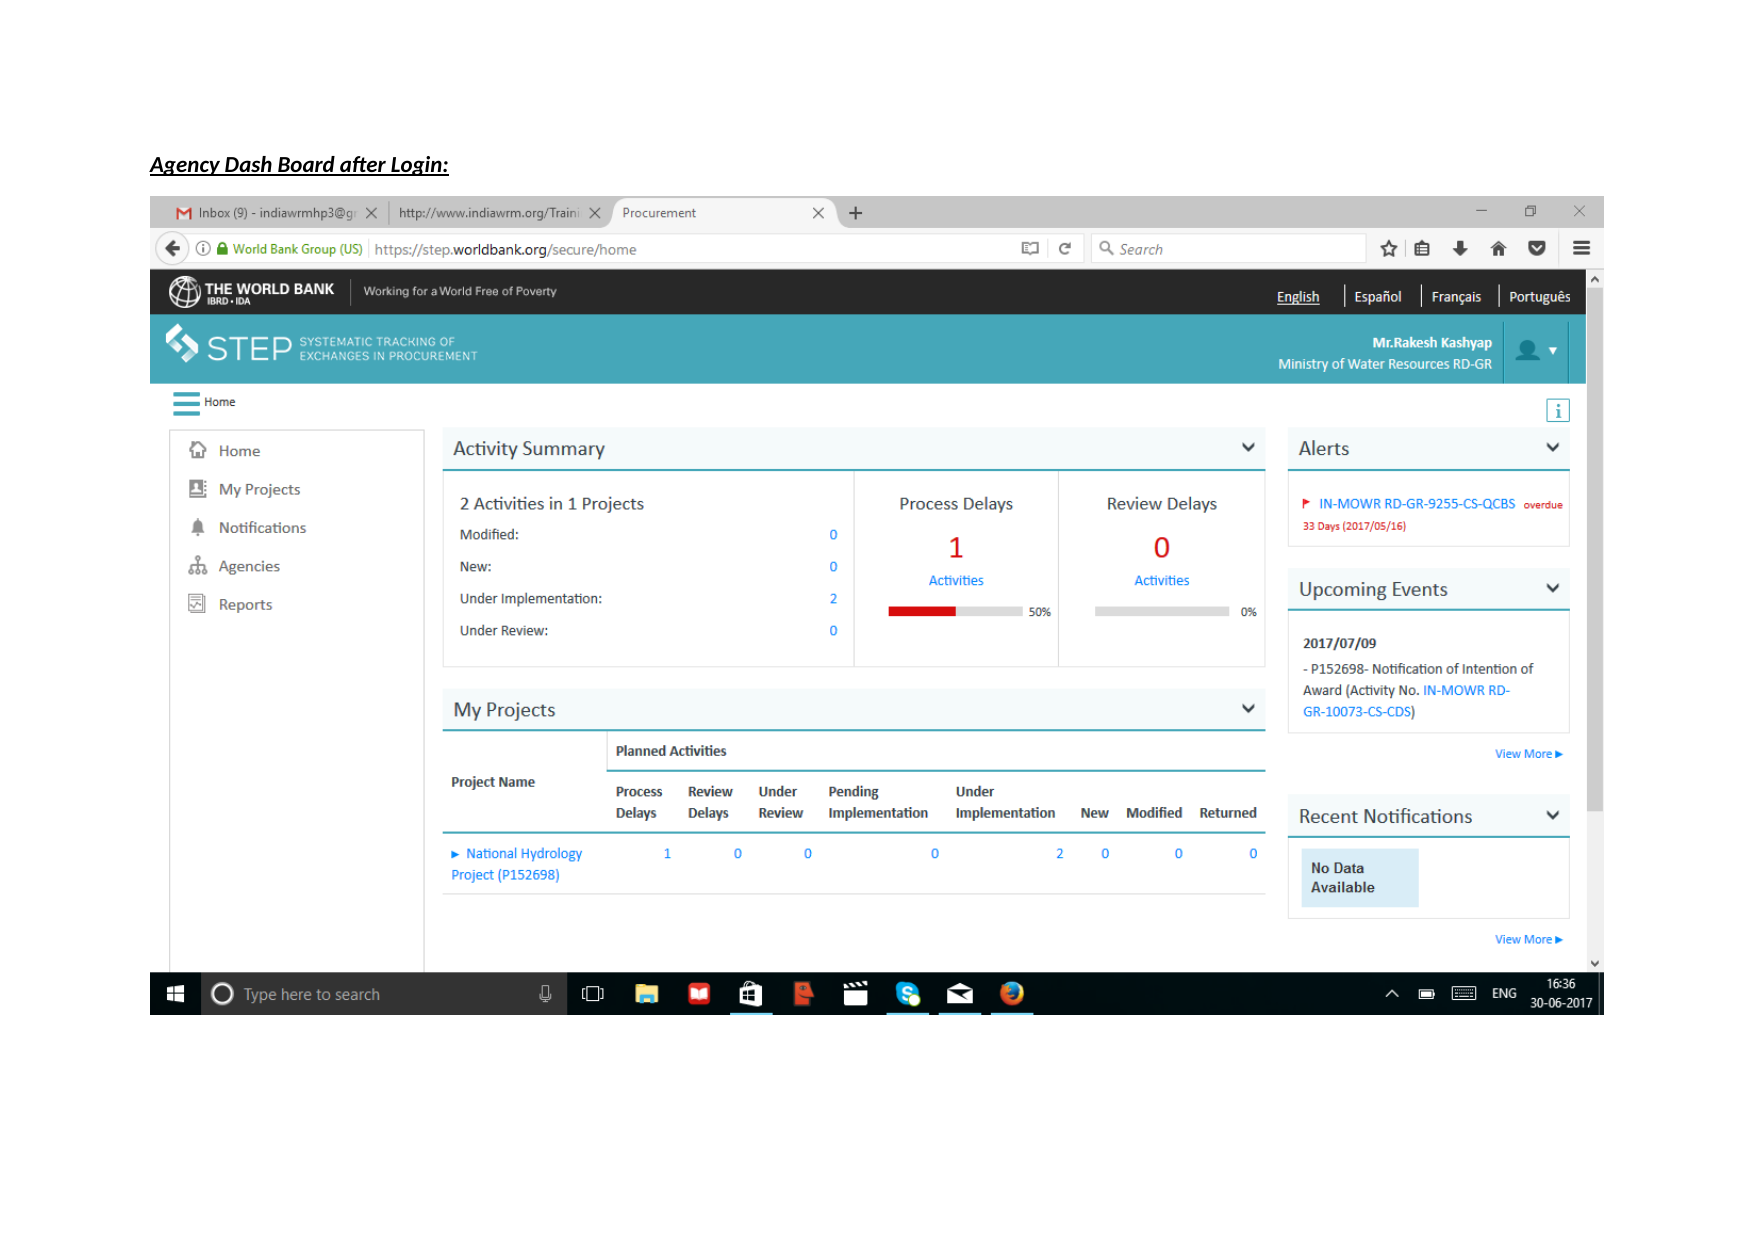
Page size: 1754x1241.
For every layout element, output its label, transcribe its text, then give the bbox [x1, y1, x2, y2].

text Agency Dash Board after Login: [150, 150, 1604, 178]
picture [150, 196, 1604, 1015]
